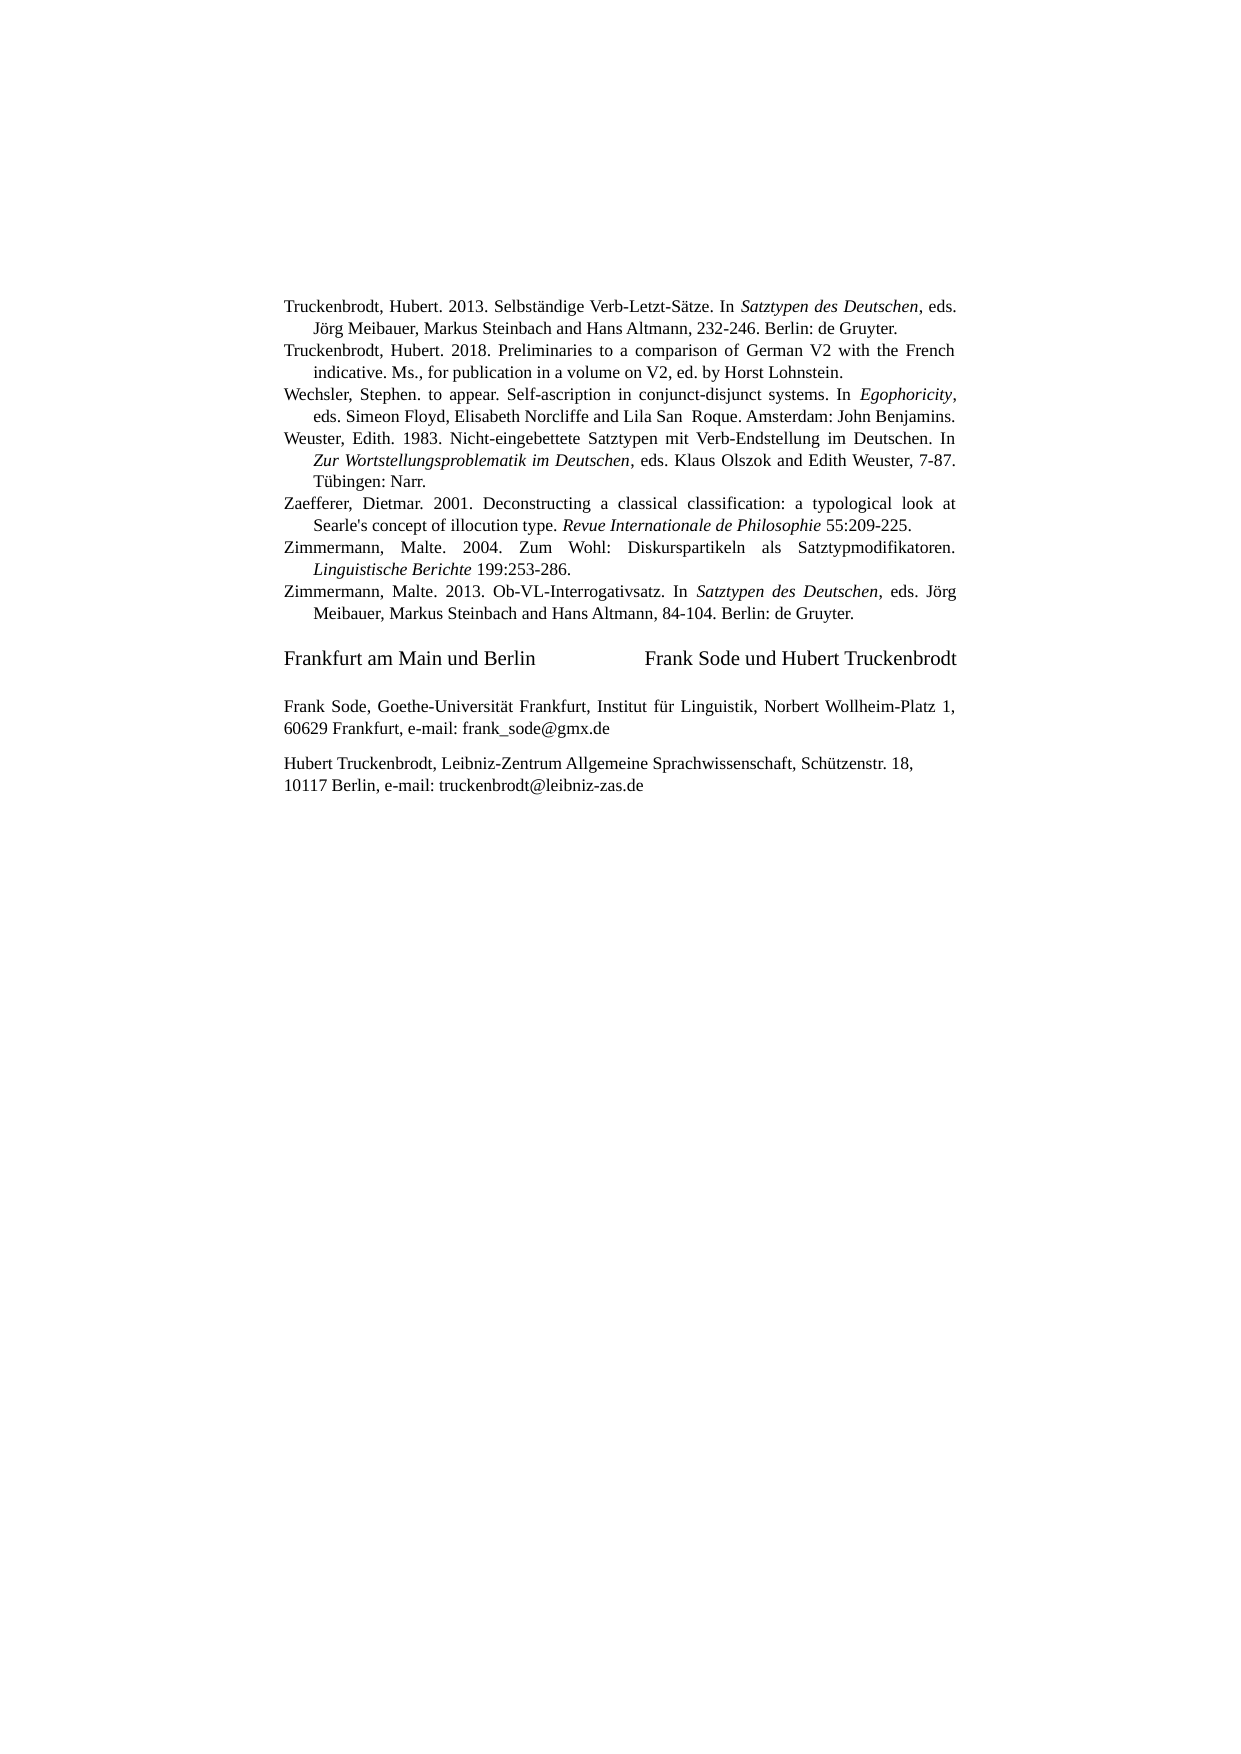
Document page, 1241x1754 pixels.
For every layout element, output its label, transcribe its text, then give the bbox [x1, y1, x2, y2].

text Wechsler, Stephen. to appear. Self-ascription in conjunct-disjunct systems. In Egophoricity, eds. Simeon Floyd, Elisabeth Norcliffe and Lila San Roque. Amsterdam: John Benjamins. [283, 383, 957, 427]
text Zaefferer, Dietmar. 2001. Deconstructing a classical classification: a typological look at Searle's concept of illocution type. Revue Internationale de Philosophie 55:209-225. [283, 492, 957, 536]
text Frankfurt am Main und Berlin Frank Sode und Hubert Truckenbrodt [283, 645, 957, 670]
text Zimmermann, Malte. 2013. Ob-VL-Interrogativsatz. In Satztypen des Deutschen, eds. Jörg Meibauer, Markus Steinbach and Hans Altmann, 84-104. Berlin: de Gruyter. [283, 580, 957, 623]
text Hubert Truckenbrodt, Leibniz-Zentrum Allgemeine Sprachwissenschaft, Schützenstr. 18, 10117 Berlin, e-mail: truckenbrodt@leibniz-zas.de [283, 752, 957, 795]
text Zimmermann, Malte. 2004. Zum Wohl: Diskurspartikeln als Satztypmodifikatoren. Linguistische Berichte 199:253-286. [283, 536, 957, 580]
text Frank Sode, Goethe-Universität Frankfurt, Institut für Linguistik, Norbert Wollheim-Platz 1, 60629 Frankfurt, e-mail: frank_sode@gmx.de [283, 695, 957, 739]
text Truckenbrodt, Hubert. 2013. Selbständige Verb-Letzt-Sätze. In Satztypen des Deutschen, eds. Jörg Meibauer, Markus Steinbach and Hans Altmann, 232-246. Berlin: de Gruyter. [283, 295, 957, 339]
text Weuster, Edith. 1983. Nicht-eingebettete Satztypen mit Verb-Endstellung im Deutschen. In Zur Wortstellungsproblematik im Deutschen, eds. Klaus Olszok and Edith Weuster, 7-87. Tübingen: Narr. [283, 427, 957, 492]
text Truckenbrodt, Hubert. 2018. Preliminaries to a comparison of German V2 with the French indicative. Ms., for publication in a volume on V2, ed. by Horst Lohnstein. [283, 339, 957, 383]
